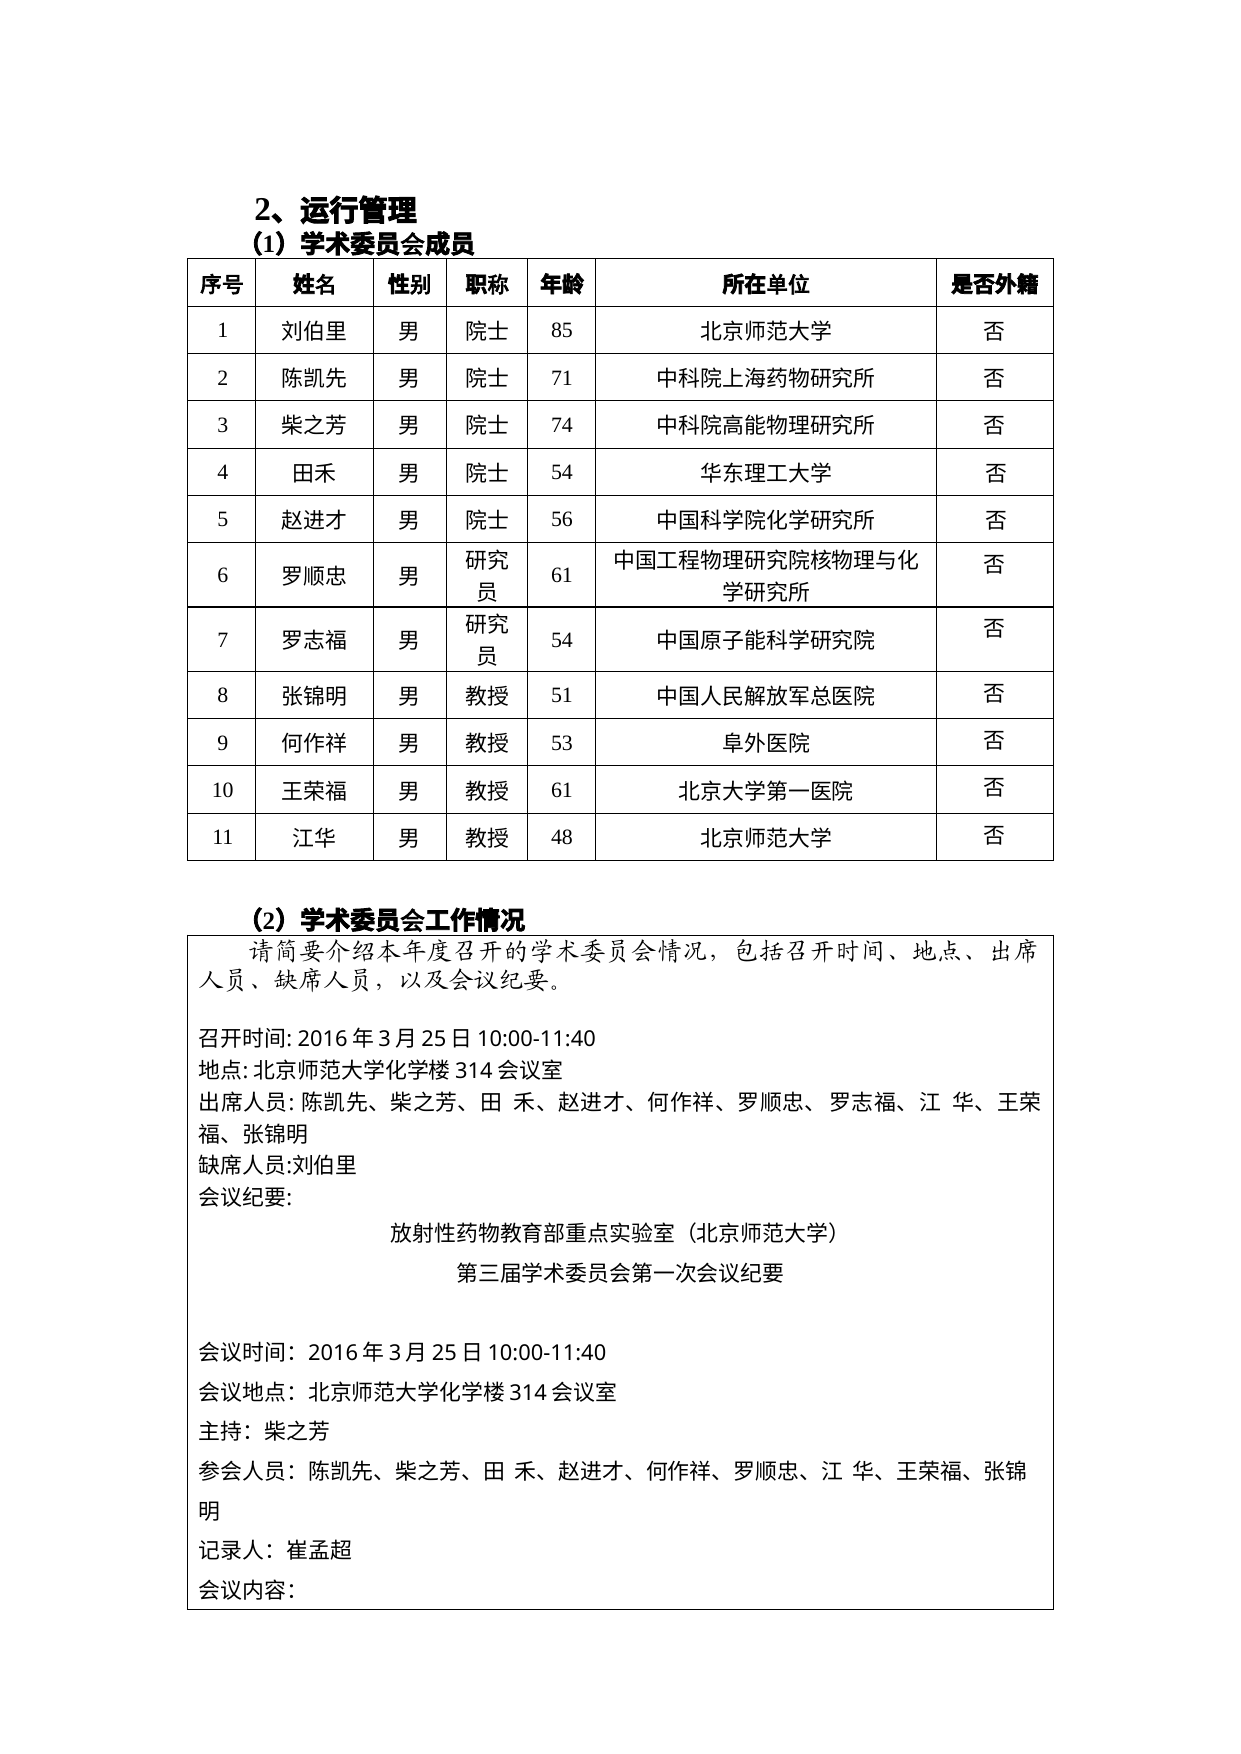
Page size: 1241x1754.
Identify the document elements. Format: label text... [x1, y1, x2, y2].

table_cell 56 [528, 496, 595, 542]
table_cell 北京大学第一医院 [596, 766, 936, 813]
table_cell 北京师范大学 [596, 307, 936, 353]
table_cell 11 [188, 814, 255, 860]
text 2、运行管理 [187, 189, 1053, 228]
table_cell 71 [528, 354, 595, 400]
table_cell 院士 [447, 354, 527, 400]
table_cell 7 [188, 608, 255, 671]
table_cell 51 [528, 672, 595, 718]
table_header 职称 [447, 259, 527, 306]
table_cell 华东理工大学 [596, 449, 936, 495]
table_cell 85 [528, 307, 595, 353]
table_cell 男 [374, 719, 446, 765]
table_cell 否 [937, 401, 1053, 447]
table_cell 6 [188, 543, 255, 606]
text （1）学术委员会成员 [187, 228, 1053, 258]
table_cell 研究员 [447, 608, 527, 671]
table_cell 北京师范大学 [596, 814, 936, 860]
table_header 所在单位 [596, 259, 936, 306]
table_cell 否 [937, 672, 1053, 718]
table_cell 中国原子能科学研究院 [596, 608, 936, 671]
table_cell 48 [528, 814, 595, 860]
table_cell 否 [937, 354, 1053, 400]
table_cell 院士 [447, 449, 527, 495]
table_cell 男 [374, 543, 446, 606]
table_cell 男 [374, 608, 446, 671]
table_cell 否 [937, 608, 1053, 671]
table_cell 2 [188, 354, 255, 400]
table_cell 4 [188, 449, 255, 495]
table_cell 8 [188, 672, 255, 718]
table_cell 53 [528, 719, 595, 765]
table_cell 否 [937, 814, 1053, 860]
table_cell 3 [188, 401, 255, 447]
table_cell 中国科学院化学研究所 [596, 496, 936, 542]
table_cell 王荣福 [256, 766, 373, 813]
table_cell 教授 [447, 672, 527, 718]
table_header 姓名 [256, 259, 373, 306]
table_cell 61 [528, 543, 595, 606]
table_header 性别 [374, 259, 446, 306]
table_cell 54 [528, 449, 595, 495]
table_cell 田禾 [256, 449, 373, 495]
table_cell 刘伯里 [256, 307, 373, 353]
table_cell 中国人民解放军总医院 [596, 672, 936, 718]
table_cell 男 [374, 496, 446, 542]
table_cell 中科院上海药物研究所 [596, 354, 936, 400]
table_cell 男 [374, 401, 446, 447]
table_cell 罗顺忠 [256, 543, 373, 606]
table_cell 54 [528, 608, 595, 671]
table_cell 9 [188, 719, 255, 765]
table_cell 何作祥 [256, 719, 373, 765]
table_cell 否 [937, 496, 1053, 542]
table_cell 否 [937, 766, 1053, 813]
table_cell 中科院高能物理研究所 [596, 401, 936, 447]
table_cell 否 [937, 719, 1053, 765]
table_cell 男 [374, 672, 446, 718]
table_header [188, 936, 1053, 1609]
table_cell 教授 [447, 766, 527, 813]
table_cell 研究员 [447, 543, 527, 606]
table_cell 罗志福 [256, 608, 373, 671]
table_cell 10 [188, 766, 255, 813]
table_cell 江华 [256, 814, 373, 860]
table_cell 张锦明 [256, 672, 373, 718]
table_cell 院士 [447, 307, 527, 353]
table_cell 陈凯先 [256, 354, 373, 400]
table_cell 中国工程物理研究院核物理与化学研究所 [596, 543, 936, 606]
table_header 序号 [188, 259, 255, 306]
table_cell 院士 [447, 496, 527, 542]
table_cell 赵进才 [256, 496, 373, 542]
table_cell 男 [374, 814, 446, 860]
table_cell 否 [937, 449, 1053, 495]
table_cell 院士 [447, 401, 527, 447]
table_cell 5 [188, 496, 255, 542]
table_cell 61 [528, 766, 595, 813]
table_cell 否 [937, 307, 1053, 353]
table_cell 男 [374, 766, 446, 813]
table_header 年龄 [528, 259, 595, 306]
table_header 是否外籍 [937, 259, 1053, 306]
table_cell 否 [937, 543, 1053, 606]
table_cell 阜外医院 [596, 719, 936, 765]
table_cell 男 [374, 354, 446, 400]
table_cell 男 [374, 449, 446, 495]
table_cell 教授 [447, 814, 527, 860]
table_cell 教授 [447, 719, 527, 765]
text （2）学术委员会工作情况 [187, 904, 1053, 934]
table_cell 男 [374, 307, 446, 353]
table_cell 1 [188, 307, 255, 353]
table_cell 柴之芳 [256, 401, 373, 447]
table_cell 74 [528, 401, 595, 447]
